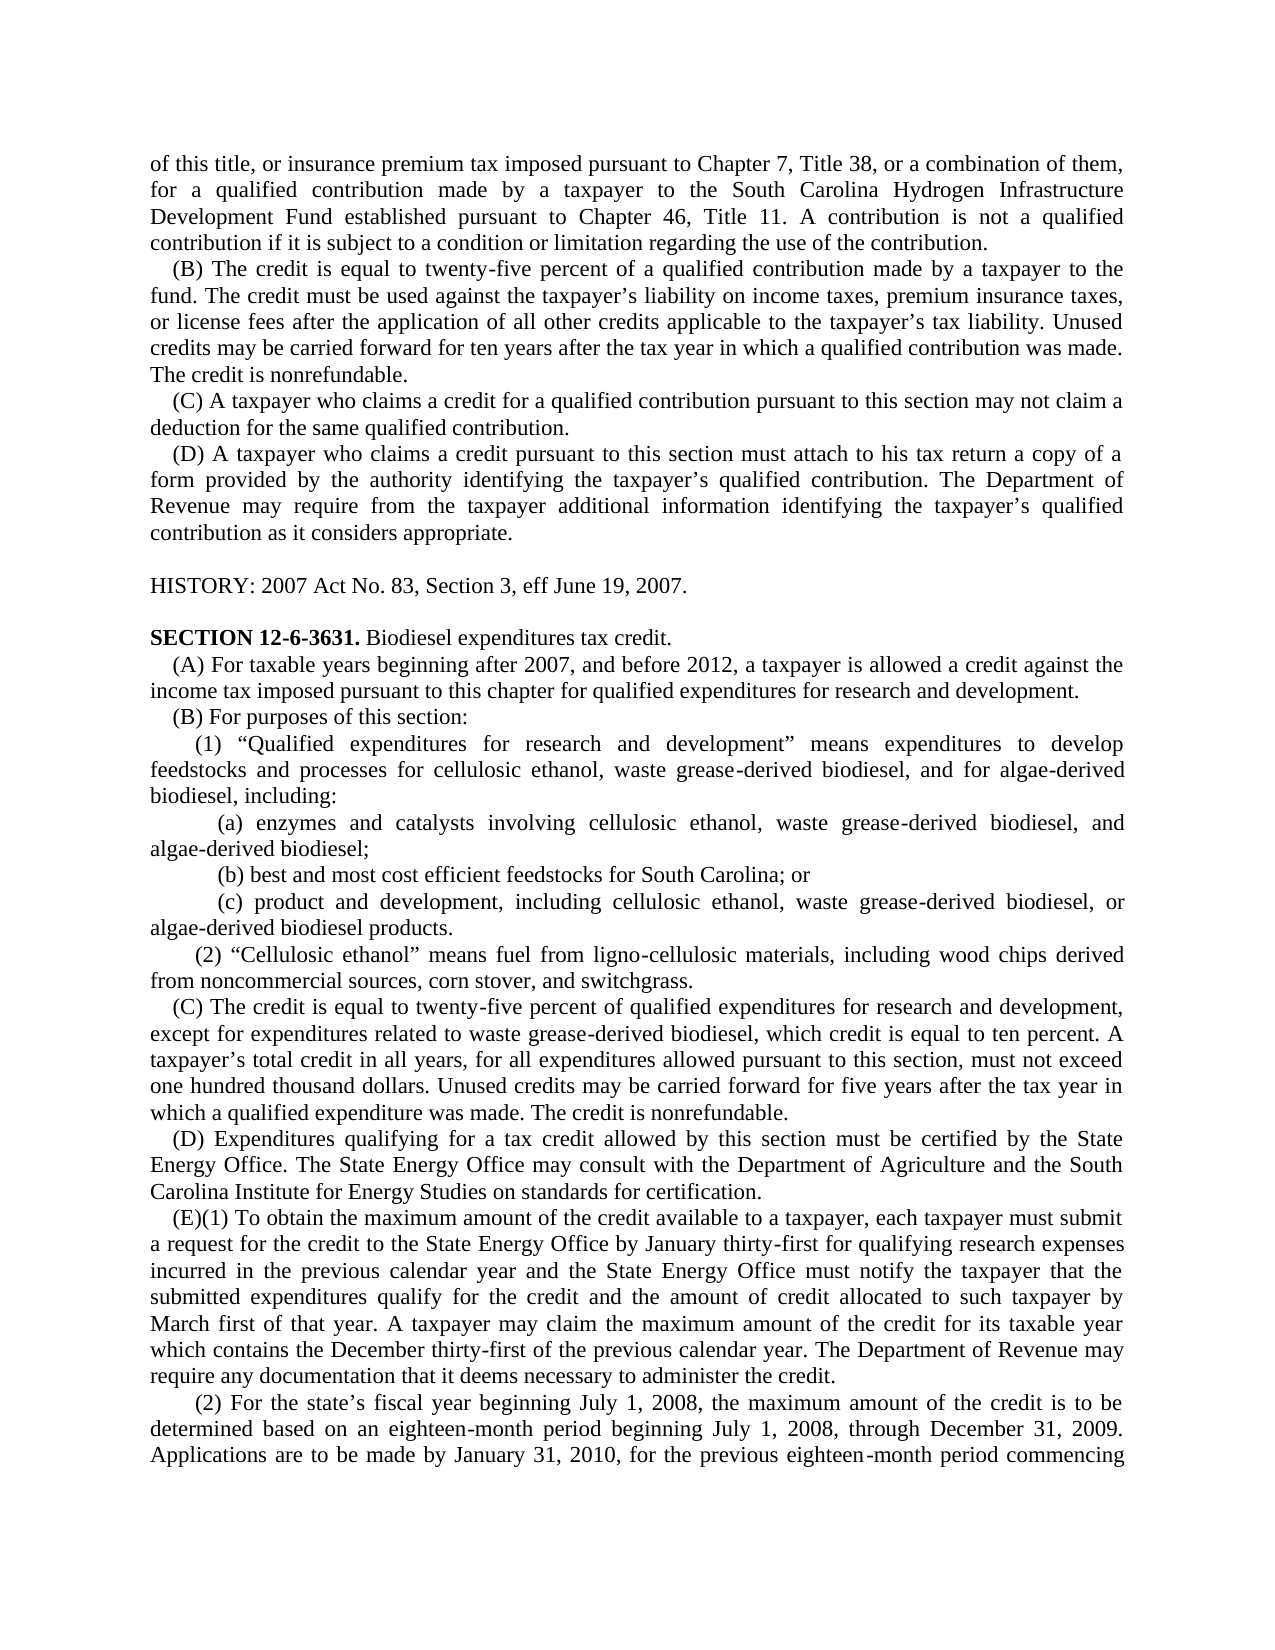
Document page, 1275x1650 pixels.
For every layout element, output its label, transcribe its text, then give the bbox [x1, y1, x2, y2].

text (E)(1) To obtain the maximum amount of the credit available to a taxpayer, each taxpayer must submit a request for the credit to the State Energy Office by January thirty-first for qualifying research expenses incurred in the previous calendar year and the State Energy Office must notify the taxpayer that the submitted expenditures qualify for the credit and the amount of credit allocated to such taxpayer by March first of that year. A taxpayer may claim the maximum amount of the credit for its taxable year which contains the December thirty-first of the previous calendar year. The Department of Revenue may require any documentation that it deems necessary to administer the credit. [150, 1204, 1125, 1389]
text (B) The credit is equal to twenty-five percent of a qualified contribution made by a taxpayer to the fund. The credit must be used against the taxpayer’s liability on income taxes, premium insurance taxes, or license fees after the application of all other credits applicable to the taxpayer’s tax liability. Unused credits may be carried forward for ten years after the tax year in which a qualified contribution was made. The credit is nonrefundable. [150, 255, 1125, 387]
text (C) The credit is equal to twenty-five percent of qualified expenditures for research and development, except for expenditures related to waste grease-derived biodiesel, which credit is equal to ten percent. A taxpayer’s total credit in all years, for all expenditures allowed pursuant to this section, must not exceed one hundred thousand dollars. Unused credits may be carried forward for five years after the tax year in which a qualified expenditure was made. The credit is nonrefundable. [150, 993, 1125, 1125]
text (2) “Cellulosic ethanol” means fuel from ligno-cellulosic materials, including wood chips derived from noncommercial sources, corn stover, and switchgrass. [150, 941, 1125, 993]
text (A) For taxable years beginning after 2007, and before 2012, a taxpayer is allowed a credit against the income tax imposed pursuant to this chapter for qualified expenditures for research and development. [150, 651, 1125, 703]
text (D) Expenditures qualifying for a tax credit allowed by this section must be certified by the State Energy Office. The State Energy Office may consult with the Department of Agriculture and the South Carolina Institute for Energy Studies on standards for certification. [150, 1125, 1125, 1204]
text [150, 1389, 1125, 1468]
text (C) A taxpayer who claims a credit for a qualified contribution pursuant to this section may not claim a deduction for the same qualified contribution. [150, 387, 1125, 440]
text HISTORY: 2007 Act No. 83, Section 3, eff June 19, 2007. [150, 572, 1125, 598]
text (c) product and development, including cellulosic ethanol, waste grease-derived biodiesel, or algae-derived biodiesel products. [150, 888, 1125, 941]
text (D) A taxpayer who claims a credit pursuant to this section must attach to his tax return a copy of a form provided by the authority identifying the taxpayer’s qualified contribution. The Department of Revenue may require from the taxpayer additional information identifying the taxpayer’s qualified contribution as it considers appropriate. [150, 440, 1125, 545]
text (a) enzymes and catalysts involving cellulosic ethanol, waste grease-derived biodiesel, and algae-derived biodiesel; [150, 809, 1125, 862]
text (B) For purposes of this section: [150, 703, 1125, 730]
text (b) best and most cost efficient feedstocks for South Carolina; or [150, 862, 1125, 888]
text (1) “Qualified expenditures for research and development” means expenditures to develop feedstocks and processes for cellulosic ethanol, waste grease-derived biodiesel, and for algae-derived biodiesel, including: [150, 730, 1125, 809]
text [150, 150, 1125, 255]
text SECTION 12-6-3631. Biodiesel expenditures tax credit. [150, 624, 1125, 651]
